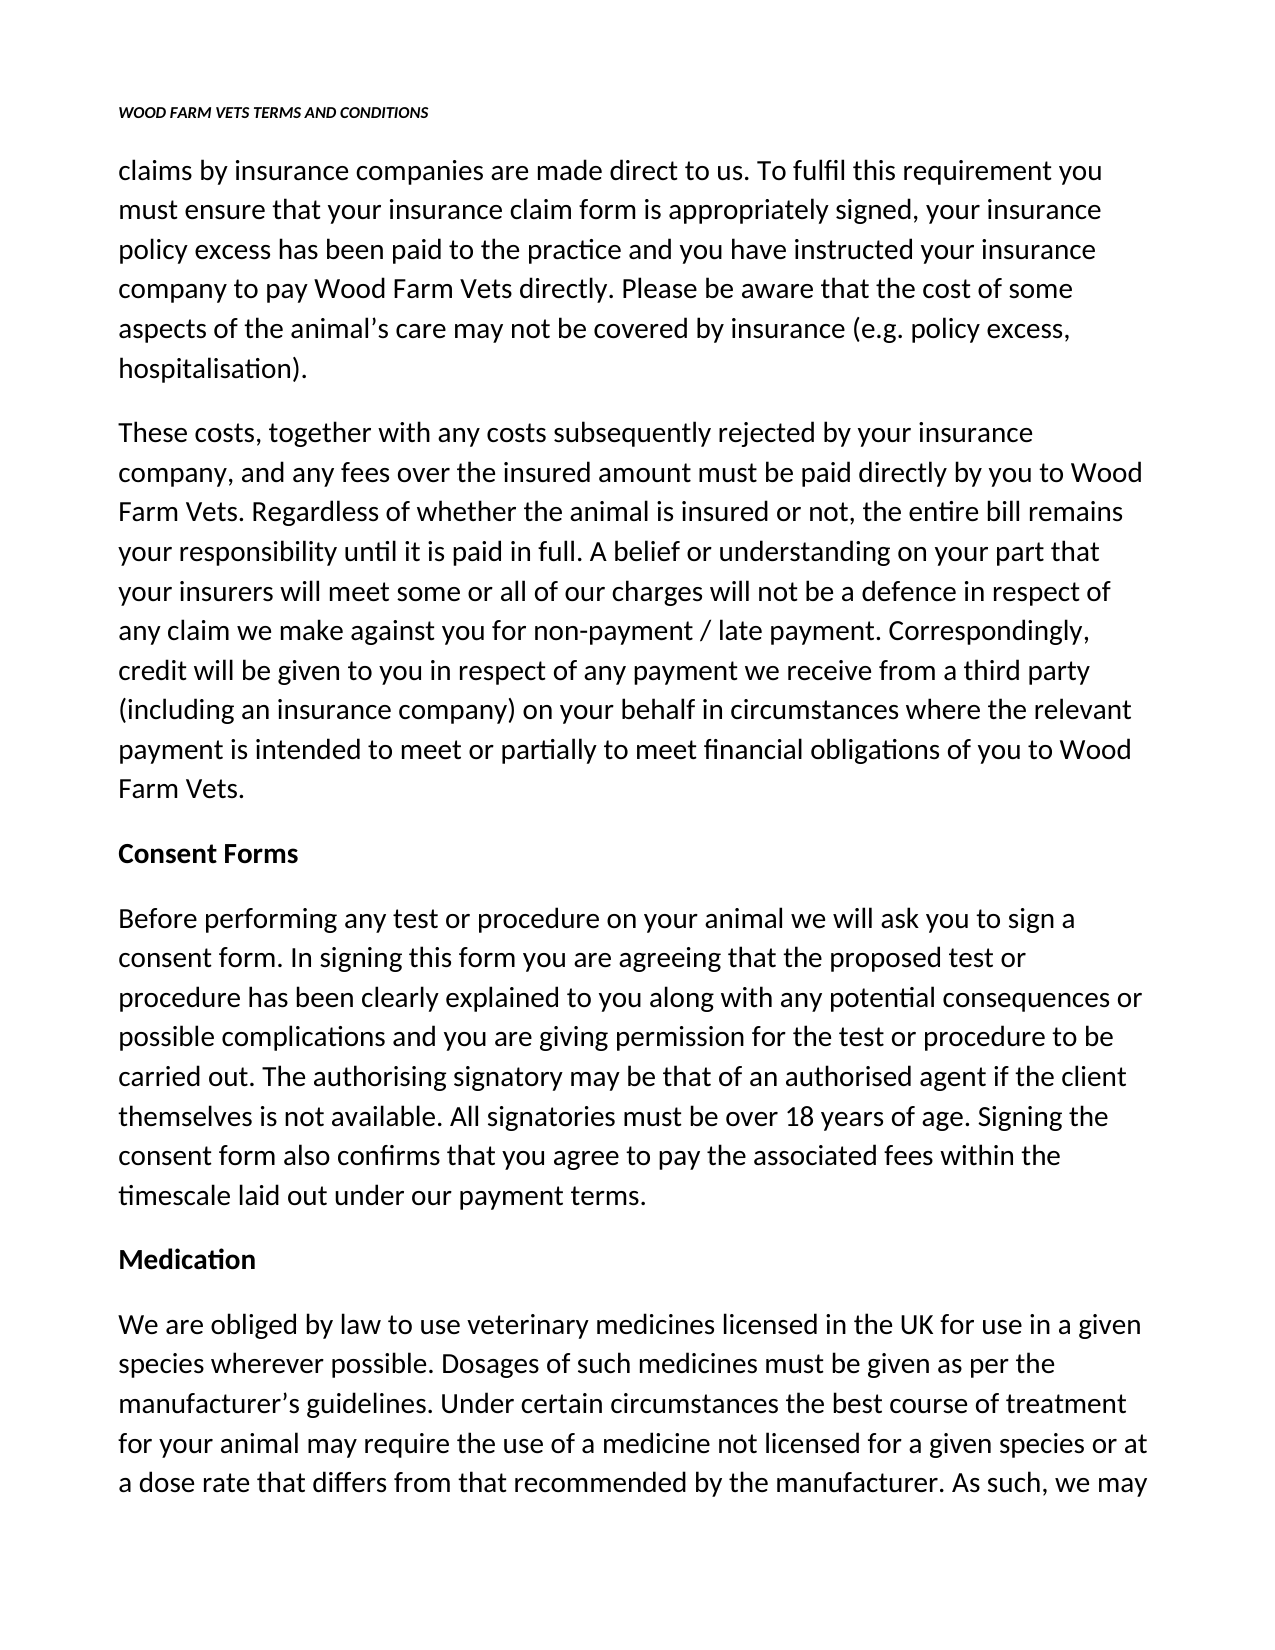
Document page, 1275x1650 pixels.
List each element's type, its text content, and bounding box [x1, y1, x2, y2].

text These costs, together with any costs subsequently rejected by your insurance company, and any fees over the insured amount must be paid directly by you to Wood Farm Vets. Regardless of whether the animal is insured or not, the entire bill remains your responsibility until it is paid in full. A belief or understanding on your part that your insurers will meet some or all of our charges will not be a defence in respect of any claim we make against you for non-payment / late payment. Correspondingly, credit will be given to you in respect of any payment we receive from a third party (including an insurance company) on your behalf in circumstances where the relevant payment is intended to meet or partially to meet financial obligations of you to Wood Farm Vets. [118, 410, 1157, 806]
text Consent Forms [118, 831, 1157, 871]
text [118, 1302, 1157, 1500]
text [118, 148, 1157, 385]
text Before performing any test or procedure on your animal we will ask you to sign a consent form. In signing this form you are agreeing that the proposed test or procedure has been clearly explained to you along with any potential consequences or possible complications and you are giving permission for the test or procedure to be carried out. The authorising signatory may be that of an authorised agent if the client themselves is not available. All signatories must be over 18 years of age. Signing the consent form also confirms that you agree to pay the associated fees within the timescale laid out under our payment terms. [118, 896, 1157, 1212]
text Medication [118, 1237, 1157, 1277]
